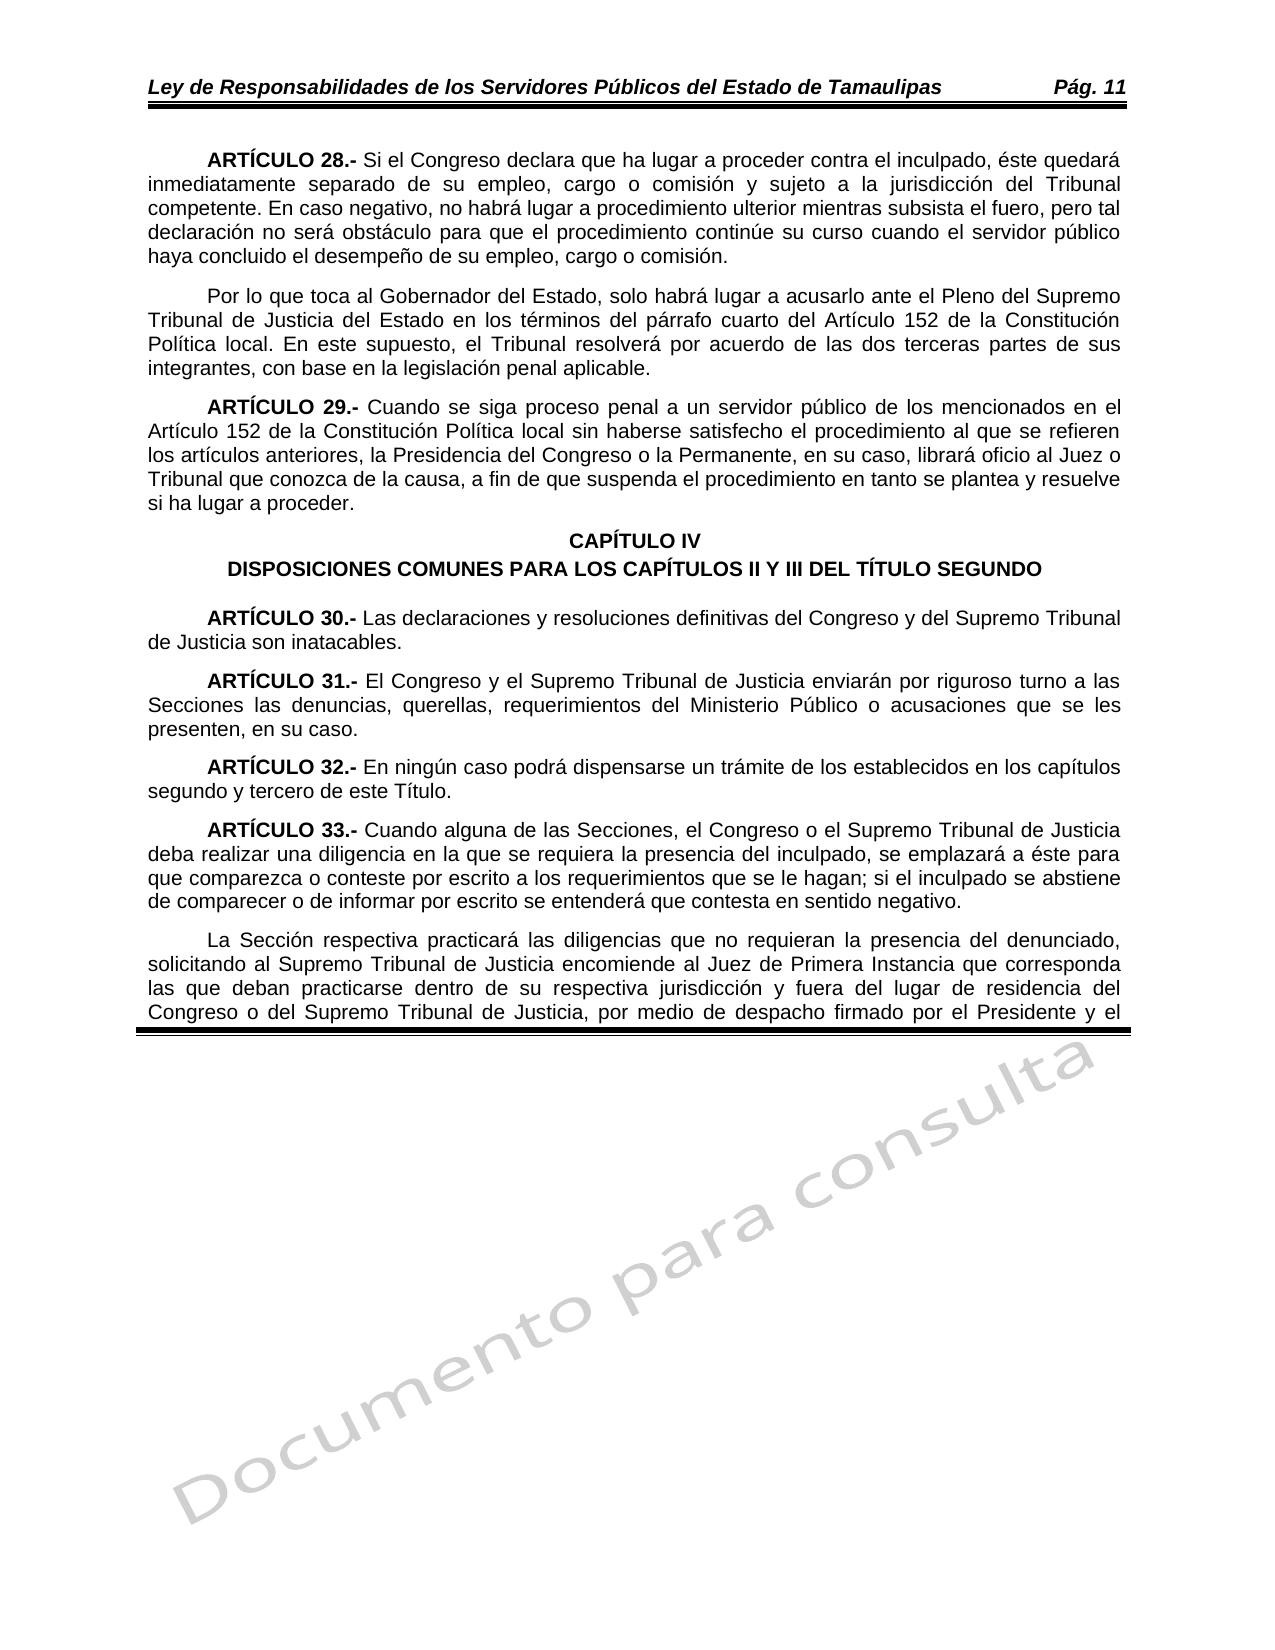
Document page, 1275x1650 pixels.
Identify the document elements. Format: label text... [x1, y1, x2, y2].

text ARTÍCULO 32.- En ningún caso podrá dispensarse un trámite de los establecidos en los capítulos segundo y tercero de este Título. [148, 755, 1122, 803]
text ARTÍCULO 29.- Cuando se siga proceso penal a un servidor público de los mencionados en el Artículo 152 de la Constitución Política local sin haberse satisfecho el procedimiento al que se refieren los artículos anteriores, la Presidencia del Congreso o la Permanente, en su caso, librará oficio al Juez o Tribunal que conozca de la causa, a fin de que suspenda el procedimiento en tanto se plantea y resuelve si ha lugar a proceder. [148, 394, 1122, 514]
text ARTÍCULO 28.- Si el Congreso declara que ha lugar a proceder contra el inculpado, éste quedará inmediatamente separado de su empleo, cargo o comisión y sujeto a la jurisdicción del Tribunal competente. En caso negativo, no habrá lugar a procedimiento ulterior mientras subsista el fuero, pero tal declaración no será obstáculo para que el procedimiento continúe su curso cuando el servidor público haya concluido el desempeño de su empleo, cargo o comisión. [148, 148, 1122, 267]
text CAPÍTULO IV [148, 529, 1122, 553]
text La Sección respectiva practicará las diligencias que no requieran la presencia del denunciado, solicitando al Supremo Tribunal de Justicia encomiende al Juez de Primera Instancia que corresponda las que deban practicarse dentro de su respectiva jurisdicción y fuera del lugar de residencia del Congreso o del Supremo Tribunal de Justicia, por medio de despacho firmado por el Presidente y el Secretario de la Sección, al que se acompañará testimonio de las constancias conducentes. La Sección se comunicará por oficio al Supremo Tribunal de Justicia. [148, 928, 1122, 1024]
text DISPOSICIONES COMUNES PARA LOS CAPÍTULOS II Y III DEL TÍTULO SEGUNDO [148, 556, 1122, 580]
text Por lo que toca al Gobernador del Estado, solo habrá lugar a acusarlo ante el Pleno del Supremo Tribunal de Justicia del Estado en los términos del párrafo cuarto del Artículo 152 de la Constitución Política local. En este supuesto, el Tribunal resolverá por acuerdo de las dos terceras partes de sus integrantes, con base en la legislación penal aplicable. [148, 284, 1122, 380]
text ARTÍCULO 31.- El Congreso y el Supremo Tribunal de Justicia enviarán por riguroso turno a las Secciones las denuncias, querellas, requerimientos del Ministerio Público o acusaciones que se les presenten, en su caso. [148, 668, 1122, 740]
text ARTÍCULO 30.- Las declaraciones y resoluciones definitivas del Congreso y del Supremo Tribunal de Justicia son inatacables. [148, 606, 1122, 654]
text ARTÍCULO 33.- Cuando alguna de las Secciones, el Congreso o el Supremo Tribunal de Justicia deba realizar una diligencia en la que se requiera la presencia del inculpado, se emplazará a éste para que comparezca o conteste por escrito a los requerimientos que se le hagan; si el inculpado se abstiene de comparecer o de informar por escrito se entenderá que contesta en sentido negativo. [148, 817, 1122, 913]
